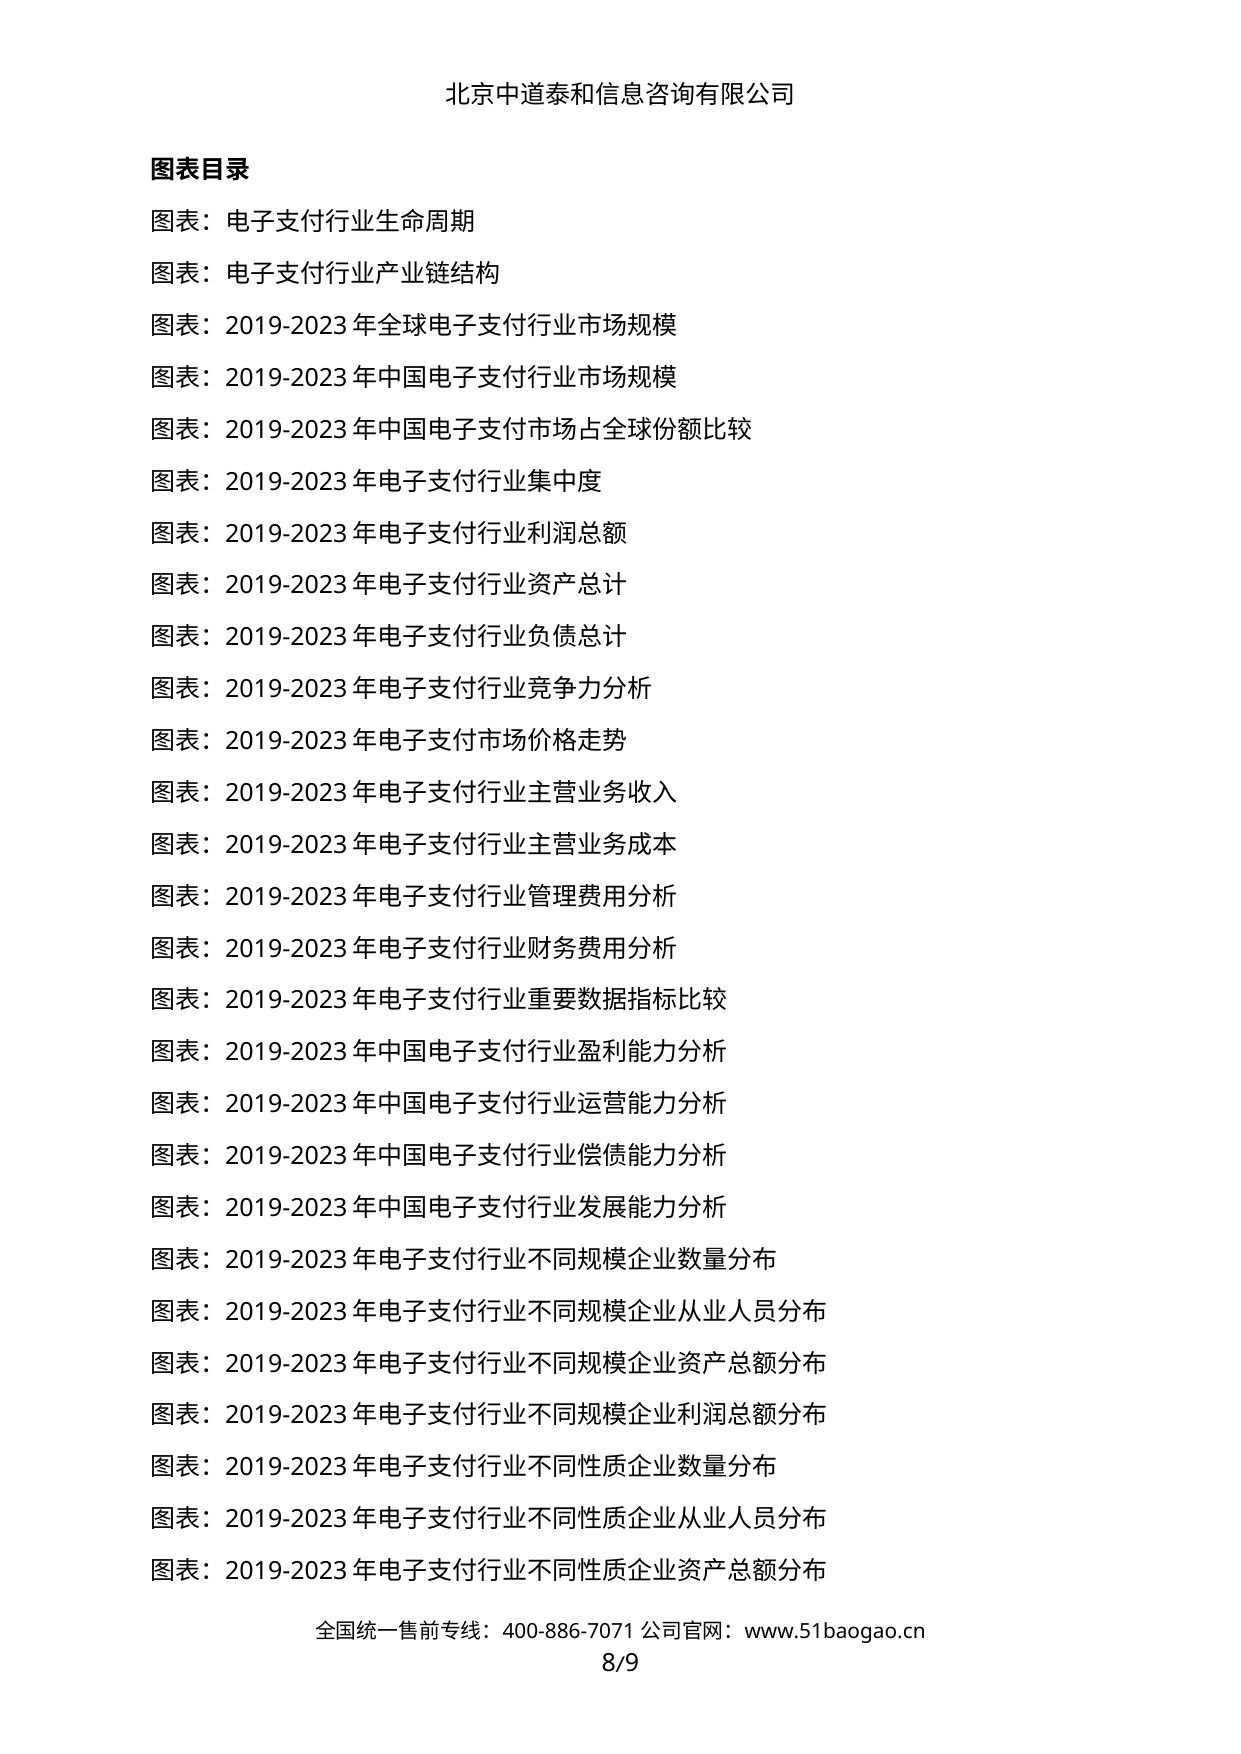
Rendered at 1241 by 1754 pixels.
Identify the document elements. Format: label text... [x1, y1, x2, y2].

text 图表：2019-2023年电子支付行业管理费用分析 [150, 876, 1090, 912]
text 图表：2019-2023年电子支付行业财务费用分析 [150, 928, 1090, 964]
text 图表：2019-2023年电子支付行业竞争力分析 [150, 669, 1090, 705]
text 图表：2019-2023年电子支付行业资产总计 [150, 565, 1090, 601]
text 图表：2019-2023年电子支付行业不同规模企业数量分布 [150, 1239, 1090, 1276]
text 图表：2019-2023年电子支付行业不同规模企业从业人员分布 [150, 1291, 1090, 1327]
text 图表：2019-2023年中国电子支付市场占全球份额比较 [150, 409, 1090, 446]
text 图表：2019-2023年电子支付行业不同性质企业数量分布 [150, 1447, 1090, 1483]
text 图表：2019-2023年电子支付行业重要数据指标比较 [150, 980, 1090, 1016]
text 图表：2019-2023年中国电子支付行业盈利能力分析 [150, 1032, 1090, 1068]
text 图表：2019-2023年全球电子支付行业市场规模 [150, 306, 1090, 342]
text 图表目录 [150, 150, 1090, 186]
text 图表：2019-2023年中国电子支付行业运营能力分析 [150, 1084, 1090, 1120]
text 图表：电子支付行业产业链结构 [150, 254, 1090, 290]
text 图表：2019-2023年电子支付行业不同规模企业利润总额分布 [150, 1395, 1090, 1431]
text 图表：2019-2023年中国电子支付行业发展能力分析 [150, 1187, 1090, 1224]
text 图表：2019-2023年电子支付行业不同规模企业资产总额分布 [150, 1343, 1090, 1379]
text 图表：2019-2023年电子支付行业不同性质企业资产总额分布 [150, 1551, 1090, 1587]
text 图表：2019-2023年电子支付行业负债总计 [150, 617, 1090, 653]
text 图表：2019-2023年电子支付市场价格走势 [150, 721, 1090, 757]
text 图表：2019-2023年电子支付行业不同性质企业从业人员分布 [150, 1499, 1090, 1535]
text 图表：2019-2023年电子支付行业利润总额 [150, 513, 1090, 549]
text 图表：2019-2023年中国电子支付行业偿债能力分析 [150, 1136, 1090, 1172]
text 图表：2019-2023年中国电子支付行业市场规模 [150, 357, 1090, 394]
text 图表：2019-2023年电子支付行业集中度 [150, 461, 1090, 497]
text 图表：2019-2023年电子支付行业主营业务收入 [150, 772, 1090, 809]
text 图表：电子支付行业生命周期 [150, 202, 1090, 238]
text 图表：2019-2023年电子支付行业主营业务成本 [150, 824, 1090, 861]
